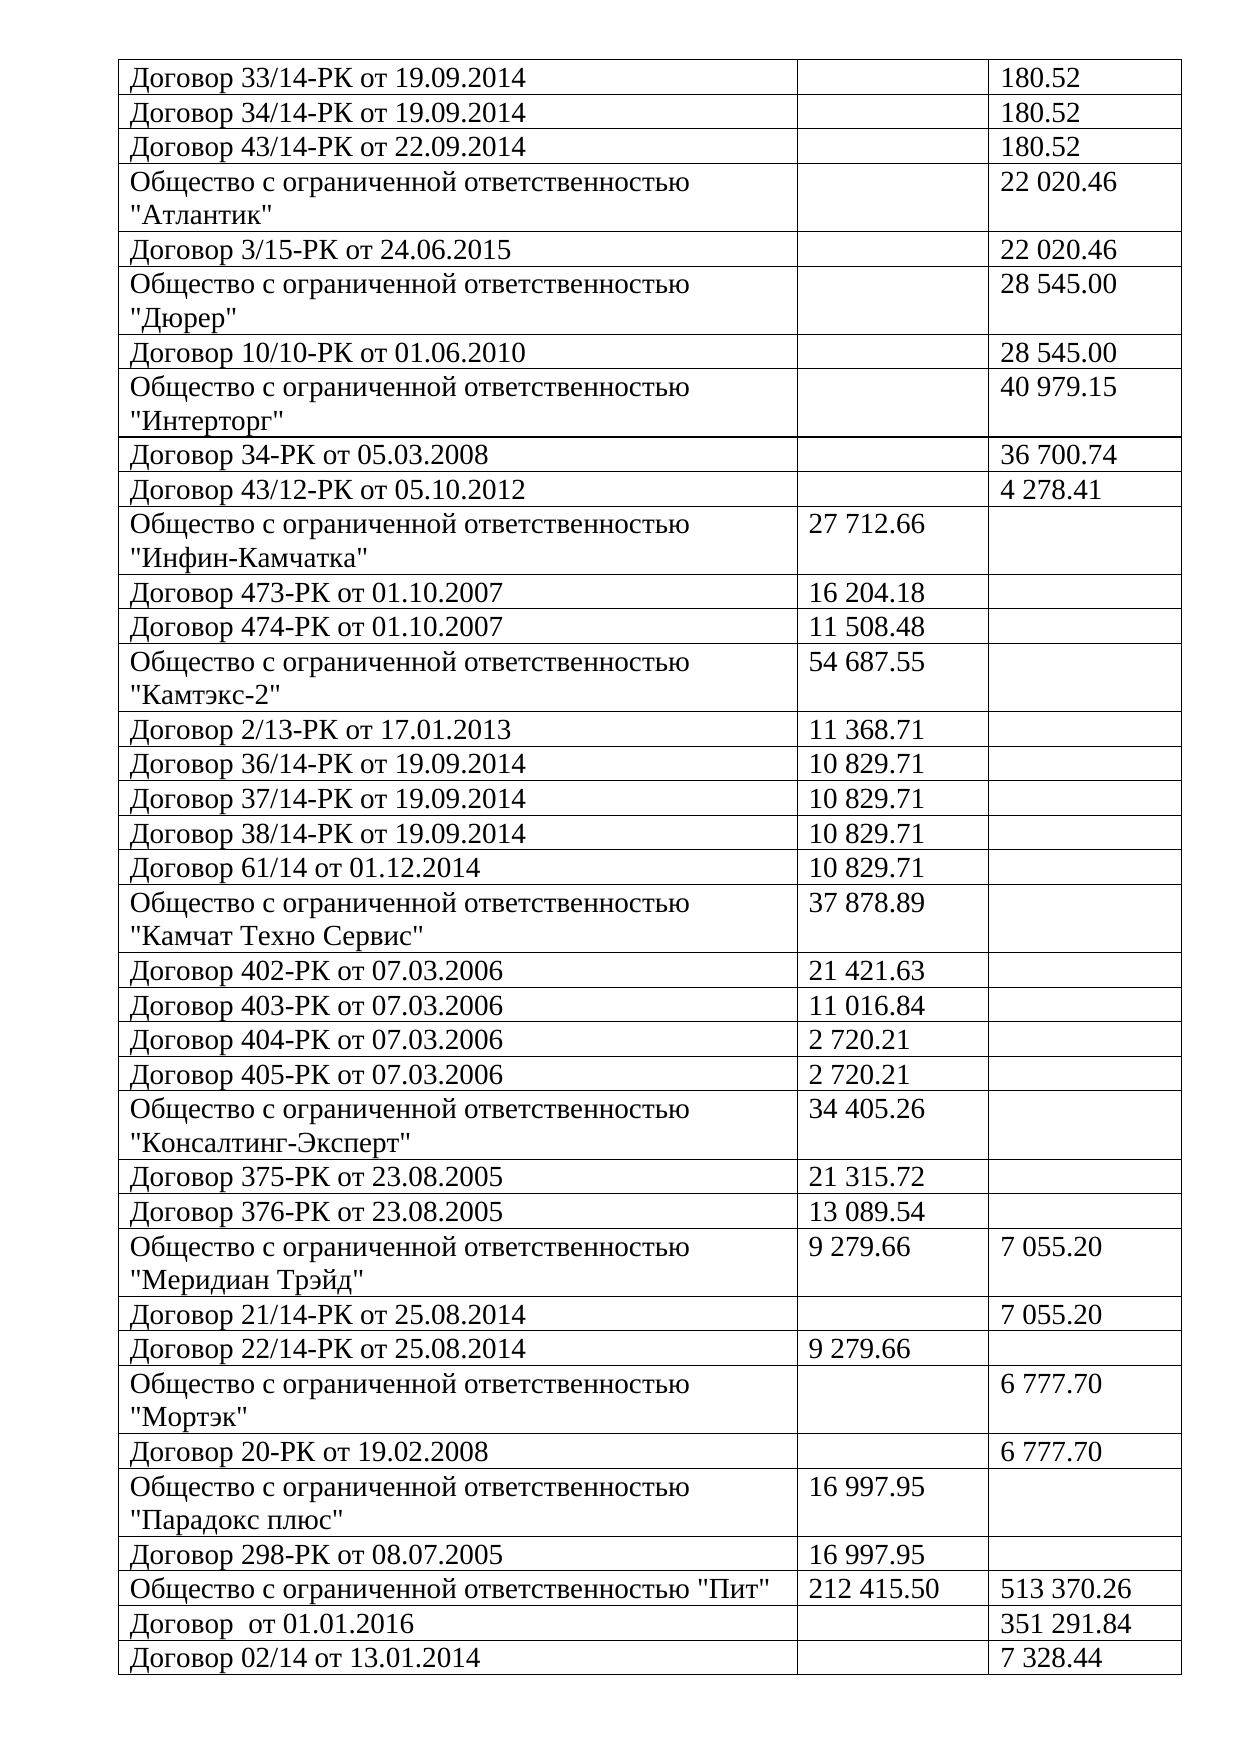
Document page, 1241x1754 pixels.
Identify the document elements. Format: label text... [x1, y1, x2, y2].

table_cell Договор 33/14-РК от 19.09.2014 [119, 60, 797, 94]
table_cell 9 279.66 [798, 1229, 988, 1296]
table_cell [798, 369, 988, 436]
table_cell Договор 2/13-РК от 17.01.2013 [119, 712, 797, 746]
table_cell [798, 1641, 988, 1674]
table_cell [798, 60, 988, 94]
table_cell Договор 298-РК от 08.07.2005 [119, 1537, 797, 1570]
table_cell Договор 404-РК от 07.03.2006 [119, 1022, 797, 1056]
table_cell 10 829.71 [798, 781, 988, 815]
table_cell 2 720.21 [798, 1022, 988, 1056]
table_cell Договор 43/14-РК от 22.09.2014 [119, 129, 797, 163]
table_cell Договор 22/14-РК от 25.08.2014 [119, 1331, 797, 1365]
table_cell Договор 10/10-РК от 01.06.2010 [119, 335, 797, 368]
table_cell 212 415.50 [798, 1571, 988, 1605]
table_cell 180.52 [989, 129, 1181, 163]
table_cell 180.52 [989, 60, 1181, 94]
table_cell [989, 644, 1181, 711]
table_cell Договор 21/14-РК от 25.08.2014 [119, 1297, 797, 1330]
table_cell [989, 575, 1181, 608]
table_cell [989, 1469, 1181, 1536]
table_cell [989, 1537, 1181, 1570]
table_cell Договор 38/14-РК от 19.09.2014 [119, 816, 797, 849]
table_cell [798, 1434, 988, 1468]
table_cell 16 204.18 [798, 575, 988, 608]
table_cell [989, 988, 1181, 1021]
table_cell [798, 1366, 988, 1433]
table_cell [798, 472, 988, 506]
table_cell Договор 02/14 от 13.01.2014 [119, 1641, 797, 1674]
table_cell [989, 781, 1181, 815]
table_cell [798, 232, 988, 266]
table_cell 7 055.20 [989, 1297, 1181, 1330]
table_cell [989, 850, 1181, 884]
table_cell 28 545.00 [989, 267, 1181, 334]
table_cell Договор 3/15-РК от 24.06.2015 [119, 232, 797, 266]
table_cell 9 279.66 [798, 1331, 988, 1365]
table_cell Общество с ограниченной ответственностью "Мортэк" [119, 1366, 797, 1433]
table_cell 6 777.70 [989, 1366, 1181, 1433]
table_cell [989, 1057, 1181, 1090]
table_cell 36 700.74 [989, 438, 1181, 471]
table_cell 2 720.21 [798, 1057, 988, 1090]
table_cell 6 777.70 [989, 1434, 1181, 1468]
table_cell [798, 438, 988, 471]
table_cell 37 878.89 [798, 885, 988, 952]
table_cell Договор 405-РК от 07.03.2006 [119, 1057, 797, 1090]
table_cell 27 712.66 [798, 507, 988, 574]
table_cell Договор 375-РК от 23.08.2005 [119, 1160, 797, 1193]
table_cell Договор 473-РК от 01.10.2007 [119, 575, 797, 608]
table_cell [989, 953, 1181, 987]
table_cell Договор 34/14-РК от 19.09.2014 [119, 95, 797, 128]
table_cell [989, 507, 1181, 574]
table_cell [798, 1297, 988, 1330]
table_cell Общество с ограниченной ответственностью "Пит" [119, 1571, 797, 1605]
table_cell 13 089.54 [798, 1194, 988, 1228]
table_cell 21 421.63 [798, 953, 988, 987]
table_cell [989, 747, 1181, 780]
table_cell Договор 61/14 от 01.12.2014 [119, 850, 797, 884]
table_cell 4 278.41 [989, 472, 1181, 506]
table_cell Договор 376-РК от 23.08.2005 [119, 1194, 797, 1228]
table_cell Договор 43/12-РК от 05.10.2012 [119, 472, 797, 506]
table_cell [798, 95, 988, 128]
table_cell 11 368.71 [798, 712, 988, 746]
table_cell 54 687.55 [798, 644, 988, 711]
table_cell Общество с ограниченной ответственностью "Камтэкс-2" [119, 644, 797, 711]
table_cell [989, 1160, 1181, 1193]
table_cell Общество с ограниченной ответственностью "Дюрер" [119, 267, 797, 334]
table_cell 351 291.84 [989, 1606, 1181, 1639]
table_cell [798, 129, 988, 163]
table_cell 180.52 [989, 95, 1181, 128]
table_cell Общество с ограниченной ответственностью "Атлантик" [119, 164, 797, 231]
table_cell 22 020.46 [989, 164, 1181, 231]
table_cell 513 370.26 [989, 1571, 1181, 1605]
table_cell Общество с ограниченной ответственностью "Камчат Техно Сервис" [119, 885, 797, 952]
table_cell 34 405.26 [798, 1091, 988, 1158]
table_cell [989, 816, 1181, 849]
table_cell 10 829.71 [798, 850, 988, 884]
table_cell 22 020.46 [989, 232, 1181, 266]
table_cell Договор 474-РК от 01.10.2007 [119, 609, 797, 643]
table_cell [989, 1091, 1181, 1158]
table_cell Общество с ограниченной ответственностью "Парадокс плюс" [119, 1469, 797, 1536]
table_cell [989, 885, 1181, 952]
table_cell 21 315.72 [798, 1160, 988, 1193]
table_cell [989, 1194, 1181, 1228]
table_cell 11 508.48 [798, 609, 988, 643]
table_cell [989, 712, 1181, 746]
table_cell Договор 37/14-РК от 19.09.2014 [119, 781, 797, 815]
table_cell 16 997.95 [798, 1537, 988, 1570]
table_cell Общество с ограниченной ответственностью "Интерторг" [119, 369, 797, 436]
table_cell [798, 164, 988, 231]
table_cell Договор 20-РК от 19.02.2008 [119, 1434, 797, 1468]
table_cell 7 328.44 [989, 1641, 1181, 1674]
table_cell [989, 609, 1181, 643]
table_cell Общество с ограниченной ответственностью "Консалтинг-Эксперт" [119, 1091, 797, 1158]
table_cell 11 016.84 [798, 988, 988, 1021]
table_cell [798, 1606, 988, 1639]
table_cell Договор 402-РК от 07.03.2006 [119, 953, 797, 987]
table_cell 10 829.71 [798, 747, 988, 780]
table_cell Договор 36/14-РК от 19.09.2014 [119, 747, 797, 780]
table_cell [989, 1331, 1181, 1365]
table_cell Договор 403-РК от 07.03.2006 [119, 988, 797, 1021]
table_cell [798, 267, 988, 334]
table_cell Договор от 01.01.2016 [119, 1606, 797, 1639]
table_cell Общество с ограниченной ответственностью "Меридиан Трэйд" [119, 1229, 797, 1296]
table_cell 16 997.95 [798, 1469, 988, 1536]
table_cell [989, 1022, 1181, 1056]
table_cell 10 829.71 [798, 816, 988, 849]
table_cell 28 545.00 [989, 335, 1181, 368]
table_cell [798, 335, 988, 368]
table_cell Общество с ограниченной ответственностью "Инфин-Камчатка" [119, 507, 797, 574]
table_cell Договор 34-РК от 05.03.2008 [119, 438, 797, 471]
table_cell 40 979.15 [989, 369, 1181, 436]
table_cell 7 055.20 [989, 1229, 1181, 1296]
